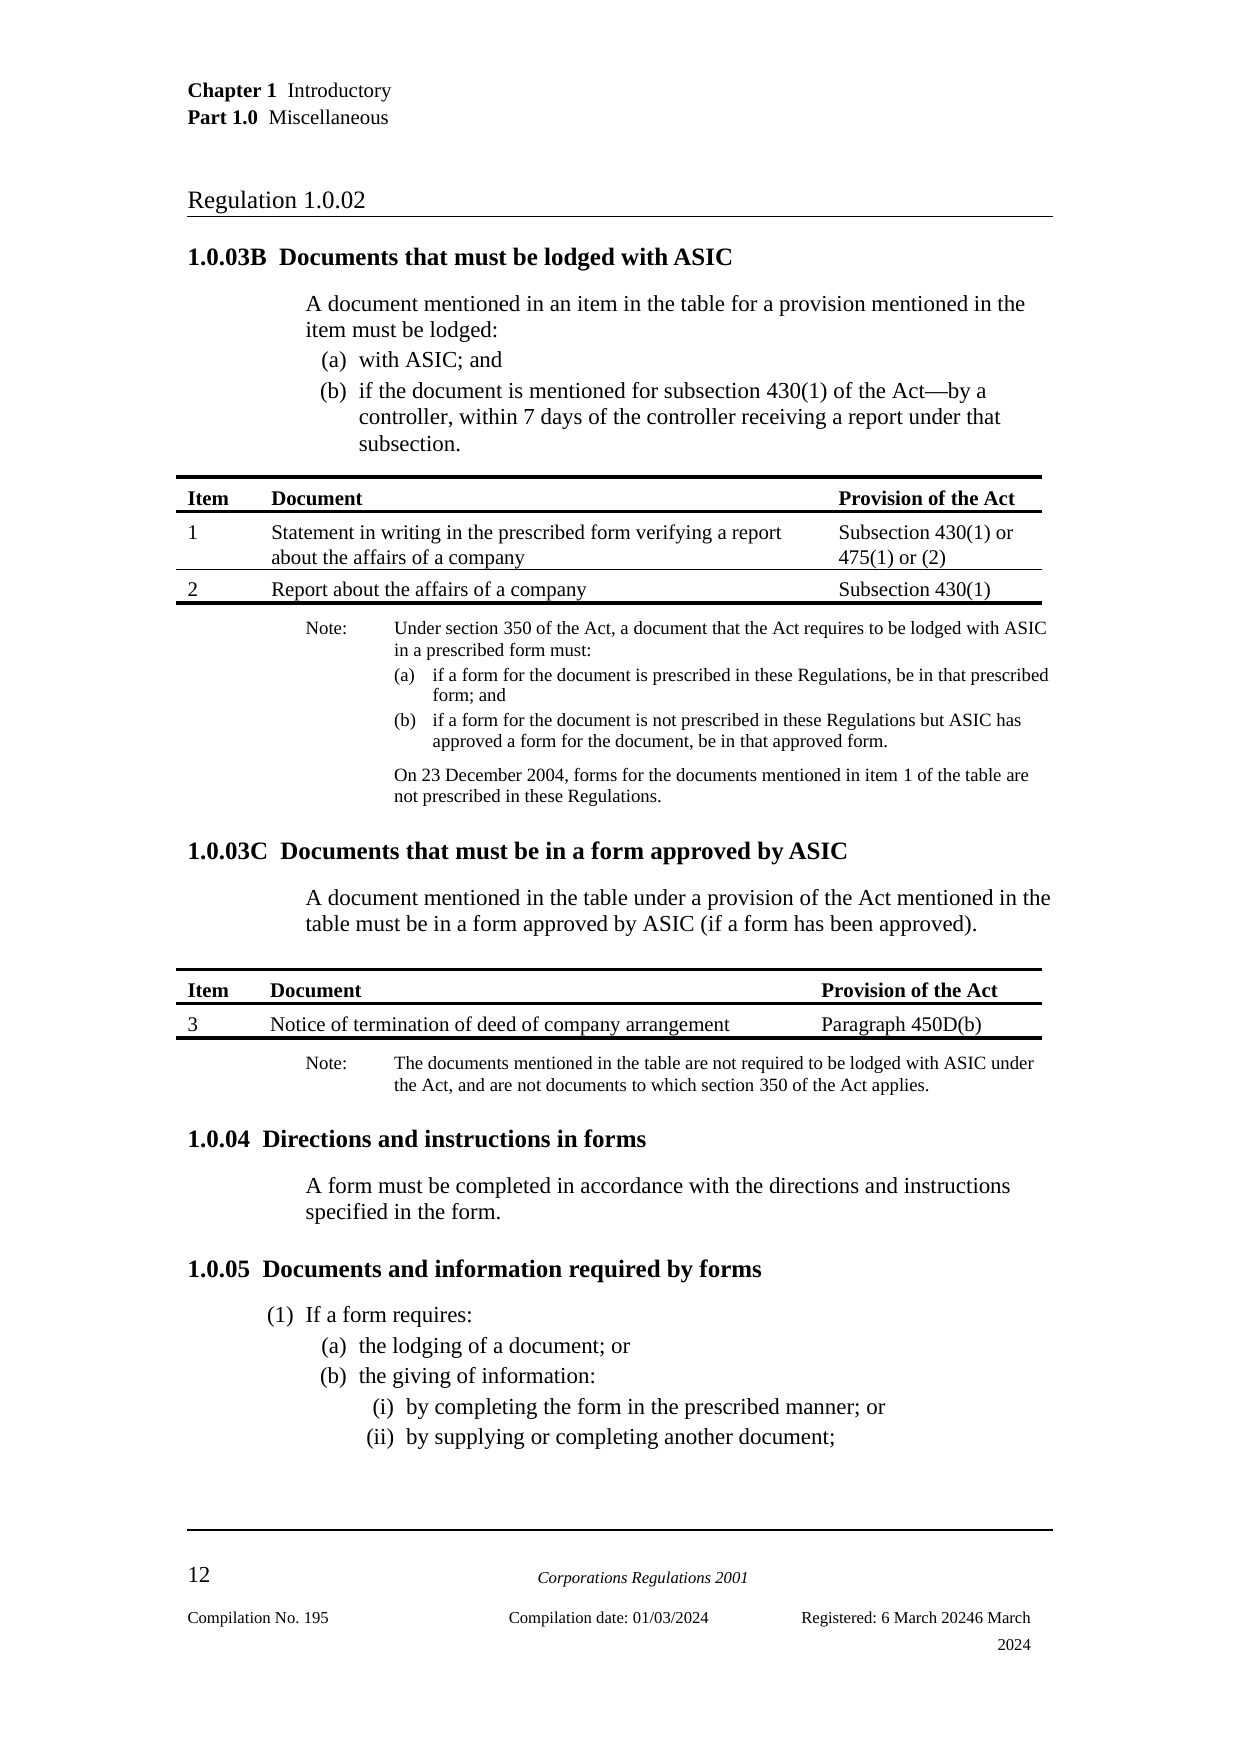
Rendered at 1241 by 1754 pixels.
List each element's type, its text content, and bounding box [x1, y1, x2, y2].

text (a) the lodging of a document; or [187, 1332, 1053, 1358]
text 1.0.04 Directions and instructions in forms [187, 1124, 1053, 1153]
text 1.0.03B Documents that must be lodged with ASIC [187, 242, 1053, 271]
text A document mentioned in the table under a provision of the Act mentioned in the table must be in a form approved by ASIC (if a form has been approved). [187, 884, 1053, 936]
text (b) the giving of information: [187, 1362, 1053, 1389]
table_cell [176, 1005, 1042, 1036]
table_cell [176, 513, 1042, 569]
text On 23 December 2004, forms for the documents mentioned in item 1 of the table are not prescribed in these Regulations. [305, 764, 1053, 807]
text (1) If a form requires: [187, 1301, 1053, 1328]
text Note: Under section 350 of the Act, a document that the Act requires to be lodged with ASIC in a prescribed form must: [305, 617, 1053, 660]
text (b) if a form for the document is not prescribed in these Regulations but ASIC has approved a form for the document, be in that approved form. [394, 710, 1053, 751]
text (b) if the document is mentioned for subsection 430(1) of the Act—by a controller, within 7 days of the controller receiving a report under that subsection. [187, 377, 1053, 456]
text (i) by completing the form in the prescribed manner; or [187, 1393, 1053, 1419]
text 1.0.05 Documents and information required by forms [187, 1254, 1053, 1283]
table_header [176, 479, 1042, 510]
text Note: The documents mentioned in the table are not required to be lodged with ASIC under the Act, and are not documents to which section 350 of the Act applies. [305, 1052, 1053, 1095]
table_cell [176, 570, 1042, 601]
text A document mentioned in an item in the table for a provision mentioned in the item must be lodged: [187, 290, 1053, 342]
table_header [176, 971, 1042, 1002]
text 1.0.03C Documents that must be in a form approved by ASIC [187, 836, 1053, 865]
text A form must be completed in accordance with the directions and instructions specified in the form. [187, 1172, 1053, 1225]
text (a) if a form for the document is prescribed in these Regulations, be in that prescribed form; and [394, 664, 1053, 706]
text (a) with ASIC; and [187, 347, 1053, 373]
text (ii) by supplying or completing another document; [187, 1423, 1053, 1450]
